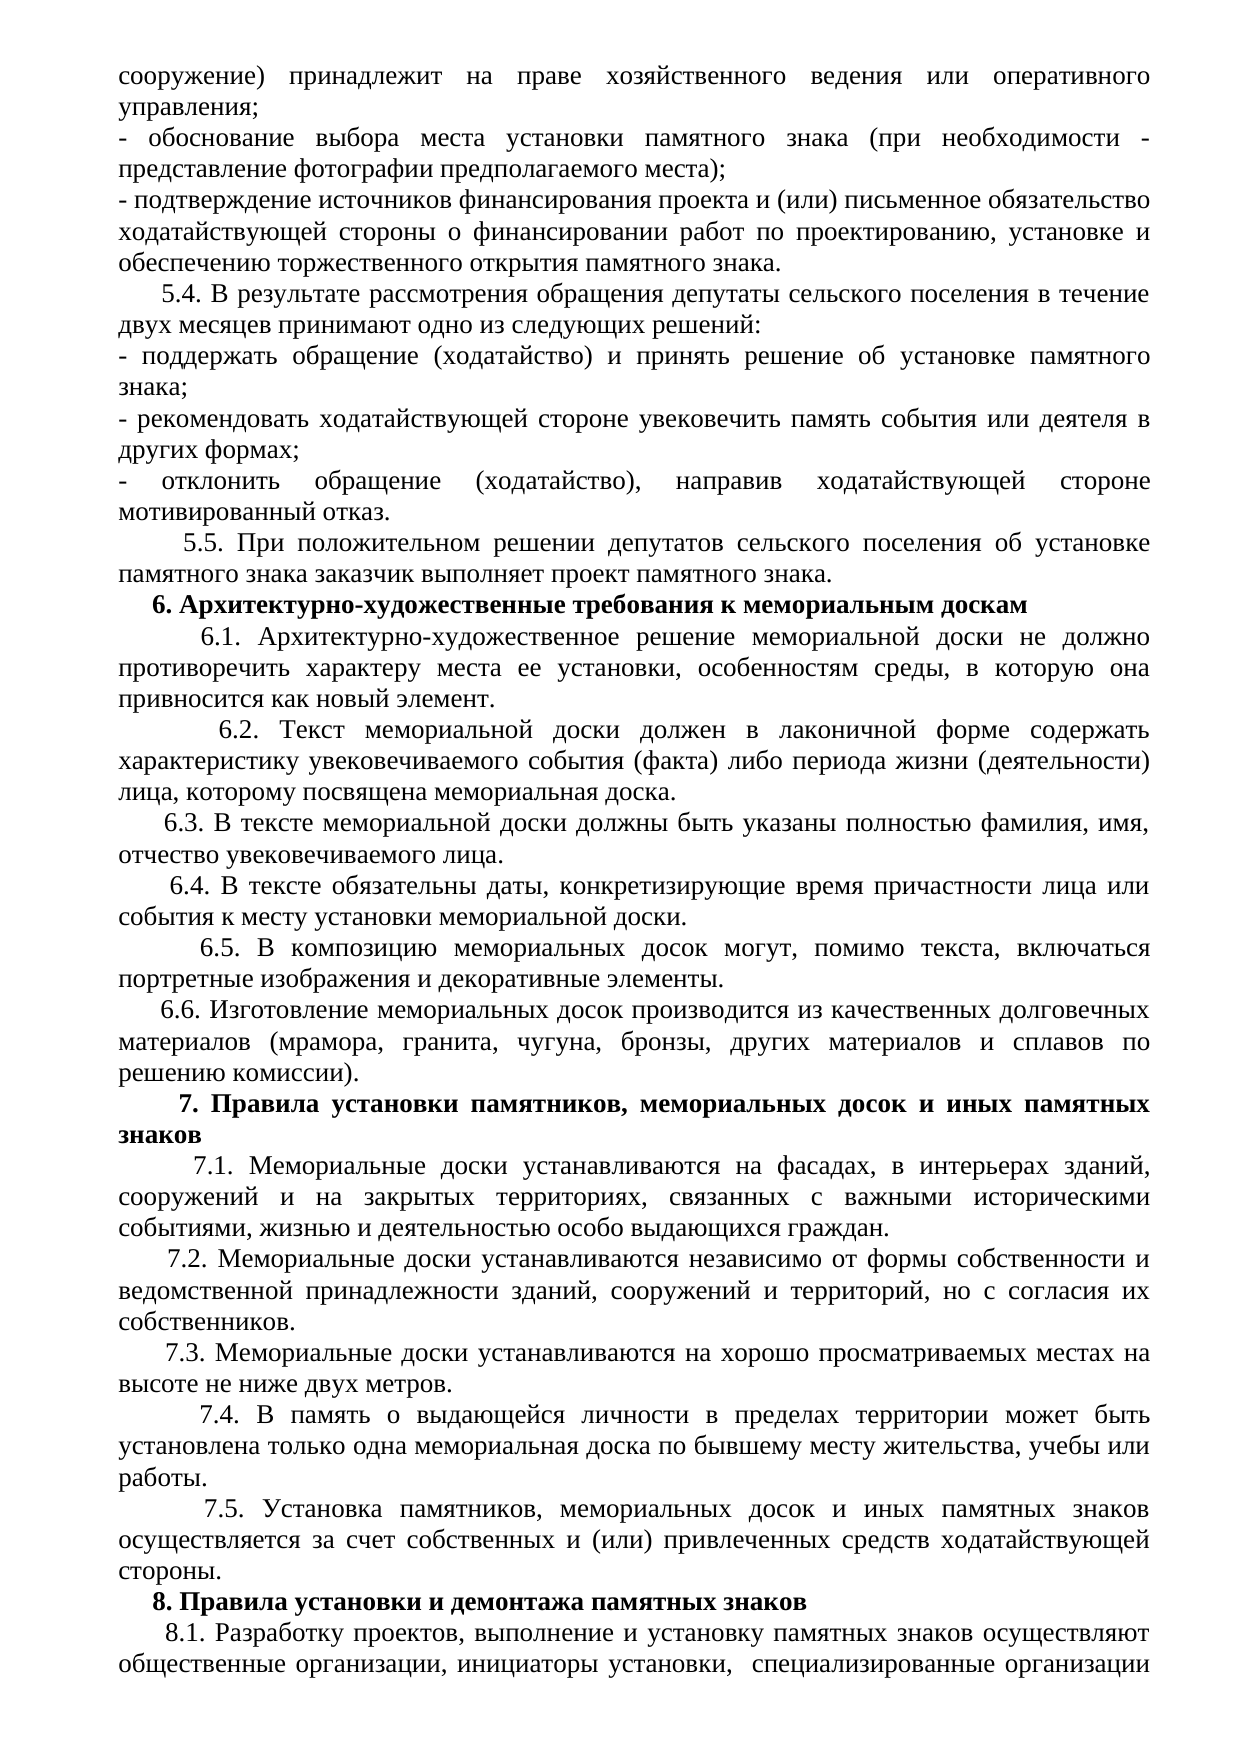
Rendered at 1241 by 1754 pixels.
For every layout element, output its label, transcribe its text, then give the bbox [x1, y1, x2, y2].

text 6. Архитектурно-художественные требования к мемориальным доскам [118, 588, 1152, 620]
text 7.5. Установка памятников, мемориальных досок и иных памятных знаков осуществляется за счет собственных и (или) привлеченных средств ходатайствующей стороны. [118, 1492, 1152, 1585]
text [118, 1616, 1152, 1679]
text - подтверждение источников финансирования проекта и (или) письменное обязательство ходатайствующей стороны о финансировании работ по проектированию, установке и обеспечению торжественного открытия памятного знака. [118, 184, 1152, 277]
text 7. Правила установки памятников, мемориальных досок и иных памятных знаков [118, 1087, 1152, 1149]
text - обоснование выбора места установки памятного знака (при необходимости - представление фотографии предполагаемого места); [118, 121, 1152, 184]
text 7.1. Мемориальные доски устанавливаются на фасадах, в интерьерах зданий, сооружений и на закрытых территориях, связанных с важными историческими событиями, жизнью и деятельностью особо выдающихся граждан. [118, 1149, 1152, 1243]
text 6.1. Архитектурно-художественное решение мемориальной доски не должно противоречить характеру места ее установки, особенностям среды, в которую она привносится как новый элемент. [118, 620, 1152, 713]
text - поддержать обращение (ходатайство) и принять решение об установке памятного знака; [118, 339, 1152, 402]
text 5.5. При положительном решении депутатов сельского поселения об установке памятного знака заказчик выполняет проект памятного знака. [118, 526, 1152, 588]
text 6.5. В композицию мемориальных досок могут, помимо текста, включаться портретные изображения и декоративные элементы. [118, 931, 1152, 993]
text 7.2. Мемориальные доски устанавливаются независимо от формы собственности и ведомственной принадлежности зданий, сооружений и территорий, но с согласия их собственников. [118, 1243, 1152, 1336]
text 6.2. Текст мемориальной доски должен в лаконичной форме содержать характеристику увековечиваемого события (факта) либо периода жизни (деятельности) лица, которому посвящена мемориальная доска. [118, 713, 1152, 807]
text 6.6. Изготовление мемориальных досок производится из качественных долговечных материалов (мрамора, гранита, чугуна, бронзы, других материалов и сплавов по решению комиссии). [118, 993, 1152, 1087]
text 6.4. В тексте обязательны даты, конкретизирующие время причастности лица или события к месту установки мемориальной доски. [118, 869, 1152, 931]
text - отклонить обращение (ходатайство), направив ходатайствующей стороне мотивированный отказ. [118, 464, 1152, 526]
text 8. Правила установки и демонтажа памятных знаков [118, 1585, 1152, 1616]
text 7.3. Мемориальные доски устанавливаются на хорошо просматриваемых местах на высоте не ниже двух метров. [118, 1336, 1152, 1398]
text 7.4. В память о выдающейся личности в пределах территории может быть установлена только одна мемориальная доска по бывшему месту жительства, учебы или работы. [118, 1398, 1152, 1492]
text 6.3. В тексте мемориальной доски должны быть указаны полностью фамилия, имя, отчество увековечиваемого лица. [118, 807, 1152, 869]
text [118, 59, 1152, 121]
text - рекомендовать ходатайствующей стороне увековечить память события или деятеля в других формах; [118, 402, 1152, 464]
text 5.4. В результате рассмотрения обращения депутаты сельского поселения в течение двух месяцев принимают одно из следующих решений: [118, 277, 1152, 339]
